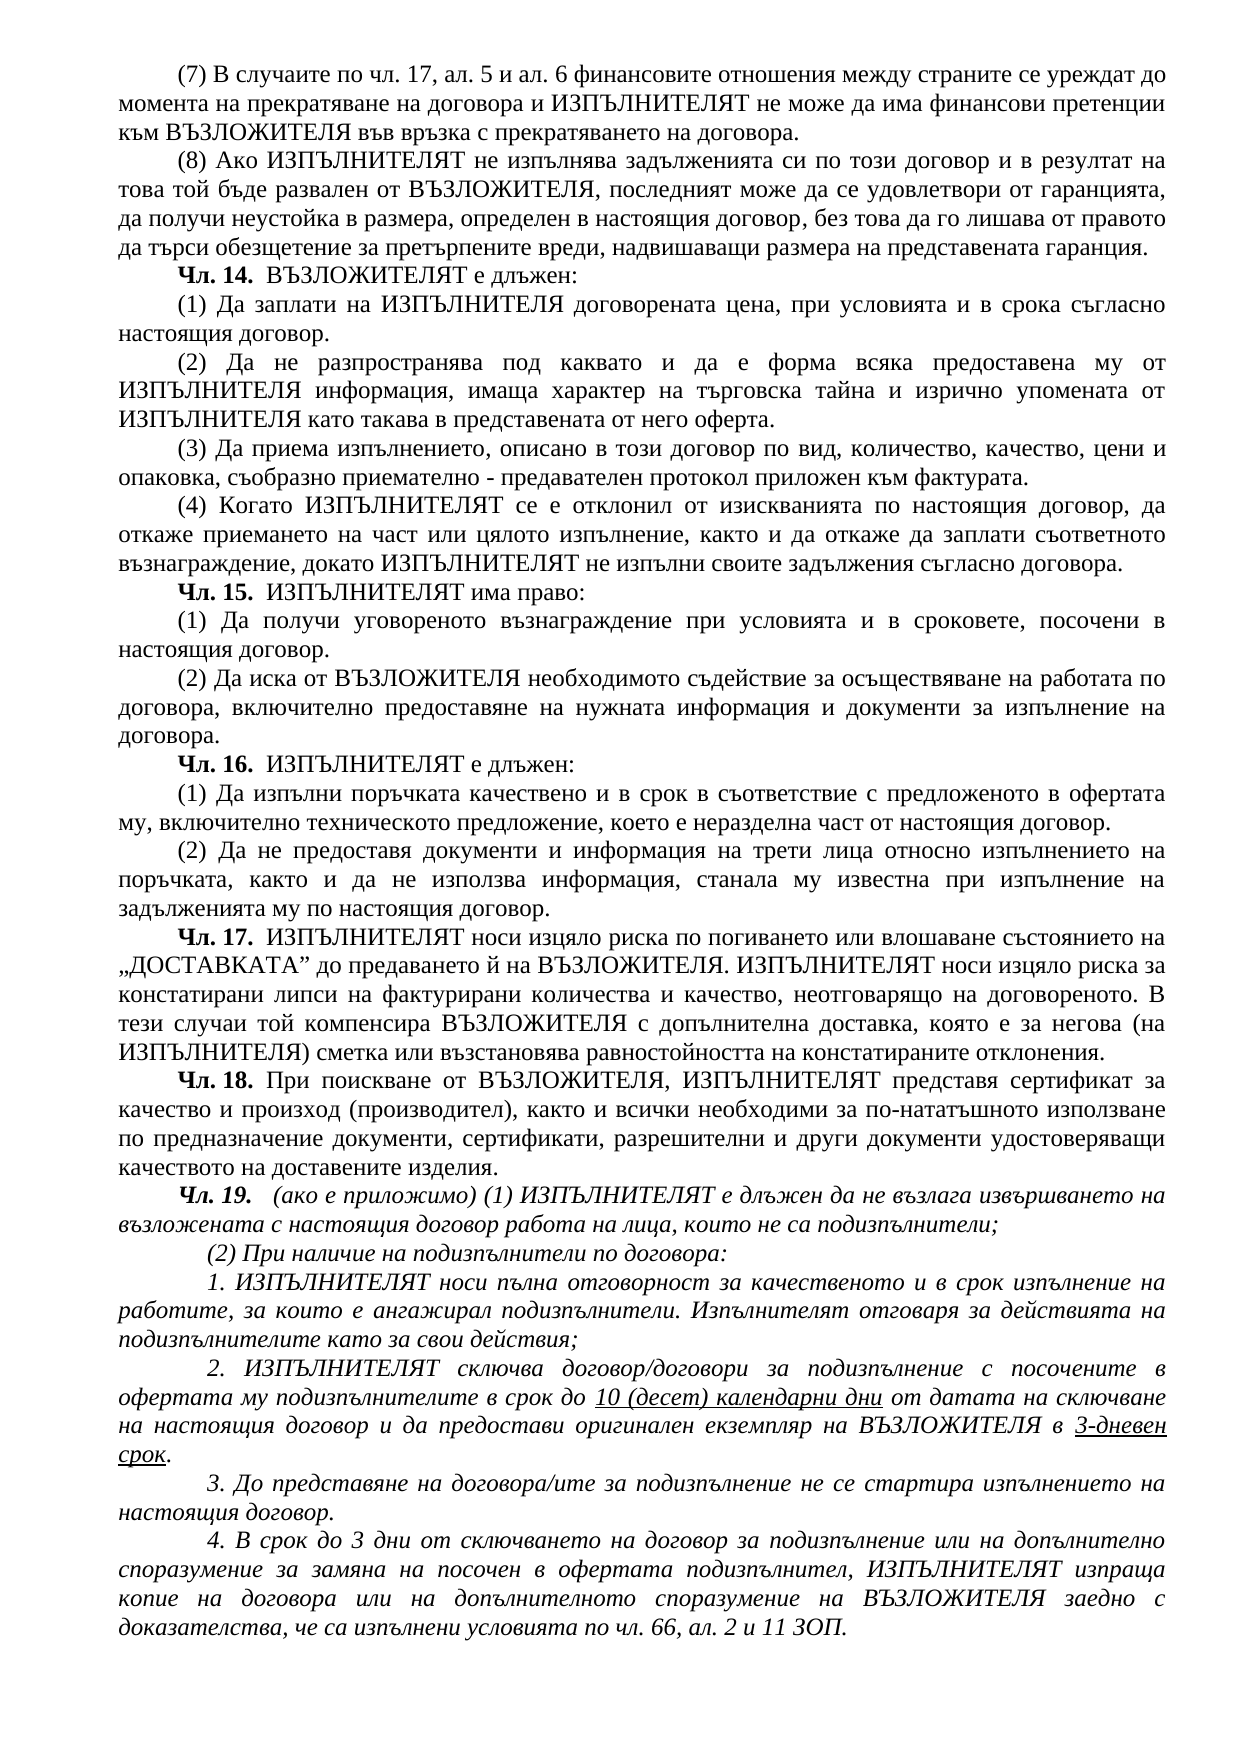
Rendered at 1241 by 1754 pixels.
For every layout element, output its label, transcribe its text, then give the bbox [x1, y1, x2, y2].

list ИЗПЪЛНИТЕЛЯТ носи изцяло риска по погиването или влошаване състоянието на „ДОСТАВКАТА” до предаването й на ВЪЗЛОЖИТЕЛЯ. ИЗПЪЛНИТЕЛЯТ носи изцяло риска за констатирани липси на фактурирани количества и качество, неотговарящо на договореното. В тези случаи той компенсира ВЪЗЛОЖИТЕЛЯ с допълнителна доставка, която е за негова (на ИЗПЪЛНИТЕЛЯ) сметка или възстановява равностойността на констатираните отклонения. [118, 922, 1167, 1065]
text (2) При наличие на подизпълнители по договора: [118, 1238, 1167, 1267]
list При поискване от ВЪЗЛОЖИТЕЛЯ, ИЗПЪЛНИТЕЛЯТ представя сертификат за качество и произход (производител), както и всички необходими за по-нататъшното използване по предназначение документи, сертификати, разрешителни и други документи удостоверяващи качеството на доставените изделия. [118, 1065, 1167, 1180]
list Да изпълни поръчката качествено и в срок в съответствие с предложеното в офертата му, включително техническото предложение, което е неразделна част от настоящия договор. [118, 778, 1167, 835]
list Да получи уговореното възнаграждение при условията и в сроковете, посочени в настоящия договор. [118, 605, 1167, 663]
list Да не разпространява под каквато и да е форма всяка предоставена му от ИЗПЪЛНИТЕЛЯ информация, имаща характер на търговска тайна и изрично упомената от ИЗПЪЛНИТЕЛЯ като такава в представената от него оферта. [118, 347, 1167, 433]
list Да заплати на ИЗПЪЛНИТЕЛЯ договорената цена, при условията и в срока съгласно настоящия договор. [118, 289, 1167, 347]
list ИЗПЪЛНИТЕЛЯТ има право: [118, 577, 1167, 605]
list (8) Ако ИЗПЪЛНИТЕЛЯТ не изпълнява задълженията си по този договор и в резултат на това той бъде развален от ВЪЗЛОЖИТЕЛЯ, последният може да се удовлетвори от гаранцията, да получи неустойка в размера, определен в настоящия договор, без това да го лишава от правото да търси обезщетение за претърпените вреди, надвишаващи размера на представената гаранция. [118, 145, 1167, 260]
list Да приема изпълнението, описано в този договор по вид, количество, качество, цени и опаковка, съобразно приемателно - предавателен протокол приложен към фактурата. [118, 433, 1167, 490]
list Да иска от ВЪЗЛОЖИТЕЛЯ необходимото съдействие за осъществяване на работата по договора, включително предоставяне на нужната информация и документи за изпълнение на договора. [118, 663, 1167, 749]
text 3. До представяне на договора/ите за подизпълнение не се стартира изпълнението на настоящия договор. [118, 1468, 1167, 1525]
text 1. ИЗПЪЛНИТЕЛЯТ носи пълна отговорност за качественото и в срок изпълнение на работите, за които е ангажирал подизпълнители. Изпълнителят отговаря за действията на подизпълнителите като за свои действия; [118, 1267, 1167, 1353]
list Да не предоставя документи и информация на трети лица относно изпълнението на поръчката, както и да не използва информация, станала му известна при изпълнение на задълженията му по настоящия договор. [118, 835, 1167, 922]
text 4. В срок до 3 дни от сключването на договор за подизпълнение или на допълнително споразумение за замяна на посочен в офертата подизпълнител, ИЗПЪЛНИТЕЛЯТ изпраща копие на договора или на допълнителното споразумение на ВЪЗЛОЖИТЕЛЯ заедно с доказателства, че са изпълнени условията по чл. 66, ал. 2 и 11 ЗОП. [118, 1525, 1167, 1640]
list ВЪЗЛОЖИТЕЛЯТ е длъжен: [118, 260, 1167, 289]
list ИЗПЪЛНИТЕЛЯТ e длъжен: [118, 749, 1167, 778]
list (7) В случаите по чл. 17, ал. 5 и ал. 6 финансовите отношения между страните се уреждат до момента на прекратяване на договора и ИЗПЪЛНИТЕЛЯТ не може да има финансови претенции към ВЪЗЛОЖИТЕЛЯ във връзка с прекратяването на договора. [118, 59, 1167, 145]
list (ако е приложимо) (1) ИЗПЪЛНИТЕЛЯТ е длъжен да не възлага извършването на възложената с настоящия договор работа на лица, които не са подизпълнители; [118, 1180, 1167, 1238]
text 2. ИЗПЪЛНИТЕЛЯТ сключва договор/договори за подизпълнение с посочените в офертата му подизпълнителите в срок до 10 (десет) календарни дни от датата на сключване на настоящия договор и да предостави оригинален екземпляр на ВЪЗЛОЖИТЕЛЯ в 3-дневен срок. [118, 1353, 1167, 1468]
list Когато ИЗПЪЛНИТЕЛЯТ се е отклонил от изискванията по настоящия договор, да откаже приемането на част или цялото изпълнение, както и да откаже да заплати съответното възнаграждение, докато ИЗПЪЛНИТЕЛЯТ не изпълни своите задължения съгласно договора. [118, 490, 1167, 577]
